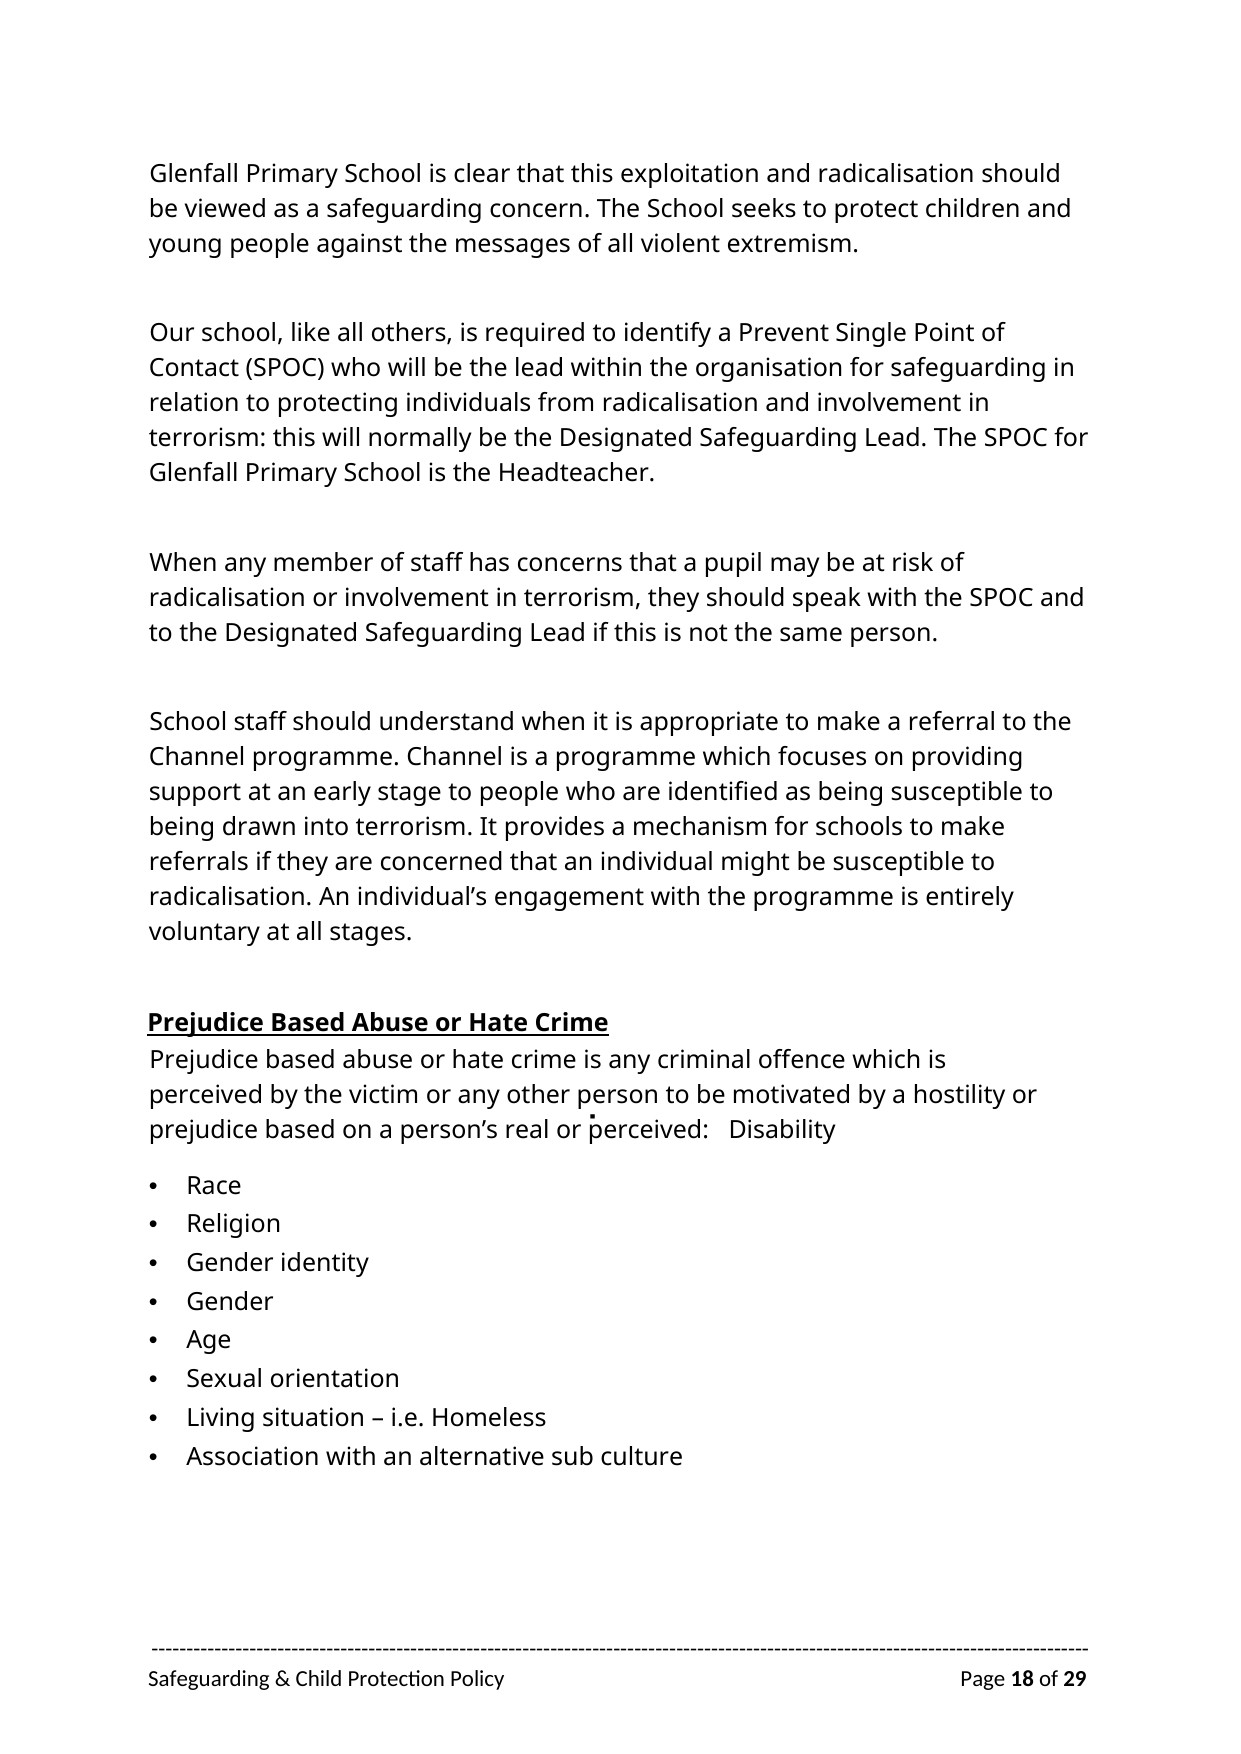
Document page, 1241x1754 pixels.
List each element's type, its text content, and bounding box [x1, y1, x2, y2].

list Race [148, 1167, 1090, 1202]
list Sexual orientation [148, 1361, 1090, 1395]
text Our school, like all others, is required to identify a Prevent Single Point of Contact (SPOC) who will be the lead within the organisation for safeguarding in relation to protecting individuals from radicalisation and involvement in terrorism: this will normally be the Designated Safeguarding Lead. The SPOC for Glenfall Primary School is the Headteacher. [148, 315, 1090, 489]
list Association with an alternative sub culture [148, 1438, 1090, 1472]
list Gender [148, 1283, 1090, 1317]
list Age [148, 1322, 1090, 1356]
list Gender identity [148, 1245, 1090, 1279]
list Living situation – i.e. Homeless [148, 1399, 1090, 1433]
text School staff should understand when it is appropriate to make a referral to the Channel programme. Channel is a programme which focuses on providing support at an early stage to people who are identified as being susceptible to being drawn into terrorism. It provides a mechanism for schools to make referrals if they are concerned that an individual might be susceptible to radicalisation. An individual’s engagement with the programme is entirely voluntary at all stages. [148, 704, 1090, 948]
text Glenfall Primary School is clear that this exploitation and radicalisation should be viewed as a safeguarding concern. The School seeks to protect children and young people against the messages of all violent extremism. [148, 155, 1090, 259]
text Prejudice based abuse or hate crime is any criminal offence which is perceived by the victim or any other person to be motivated by a hostility or prejudice based on a person’s real or perceived: Disability [148, 1041, 1050, 1146]
list Religion [148, 1206, 1090, 1240]
text When any member of staff has concerns that a pupil may be at risk of radicalisation or involvement in terrorism, they should speak with the SPOC and to the Designated Safeguarding Lead if this is not the same person. [148, 544, 1090, 648]
subtitle Prejudice Based Abuse or Hate Crime [147, 1005, 1092, 1039]
